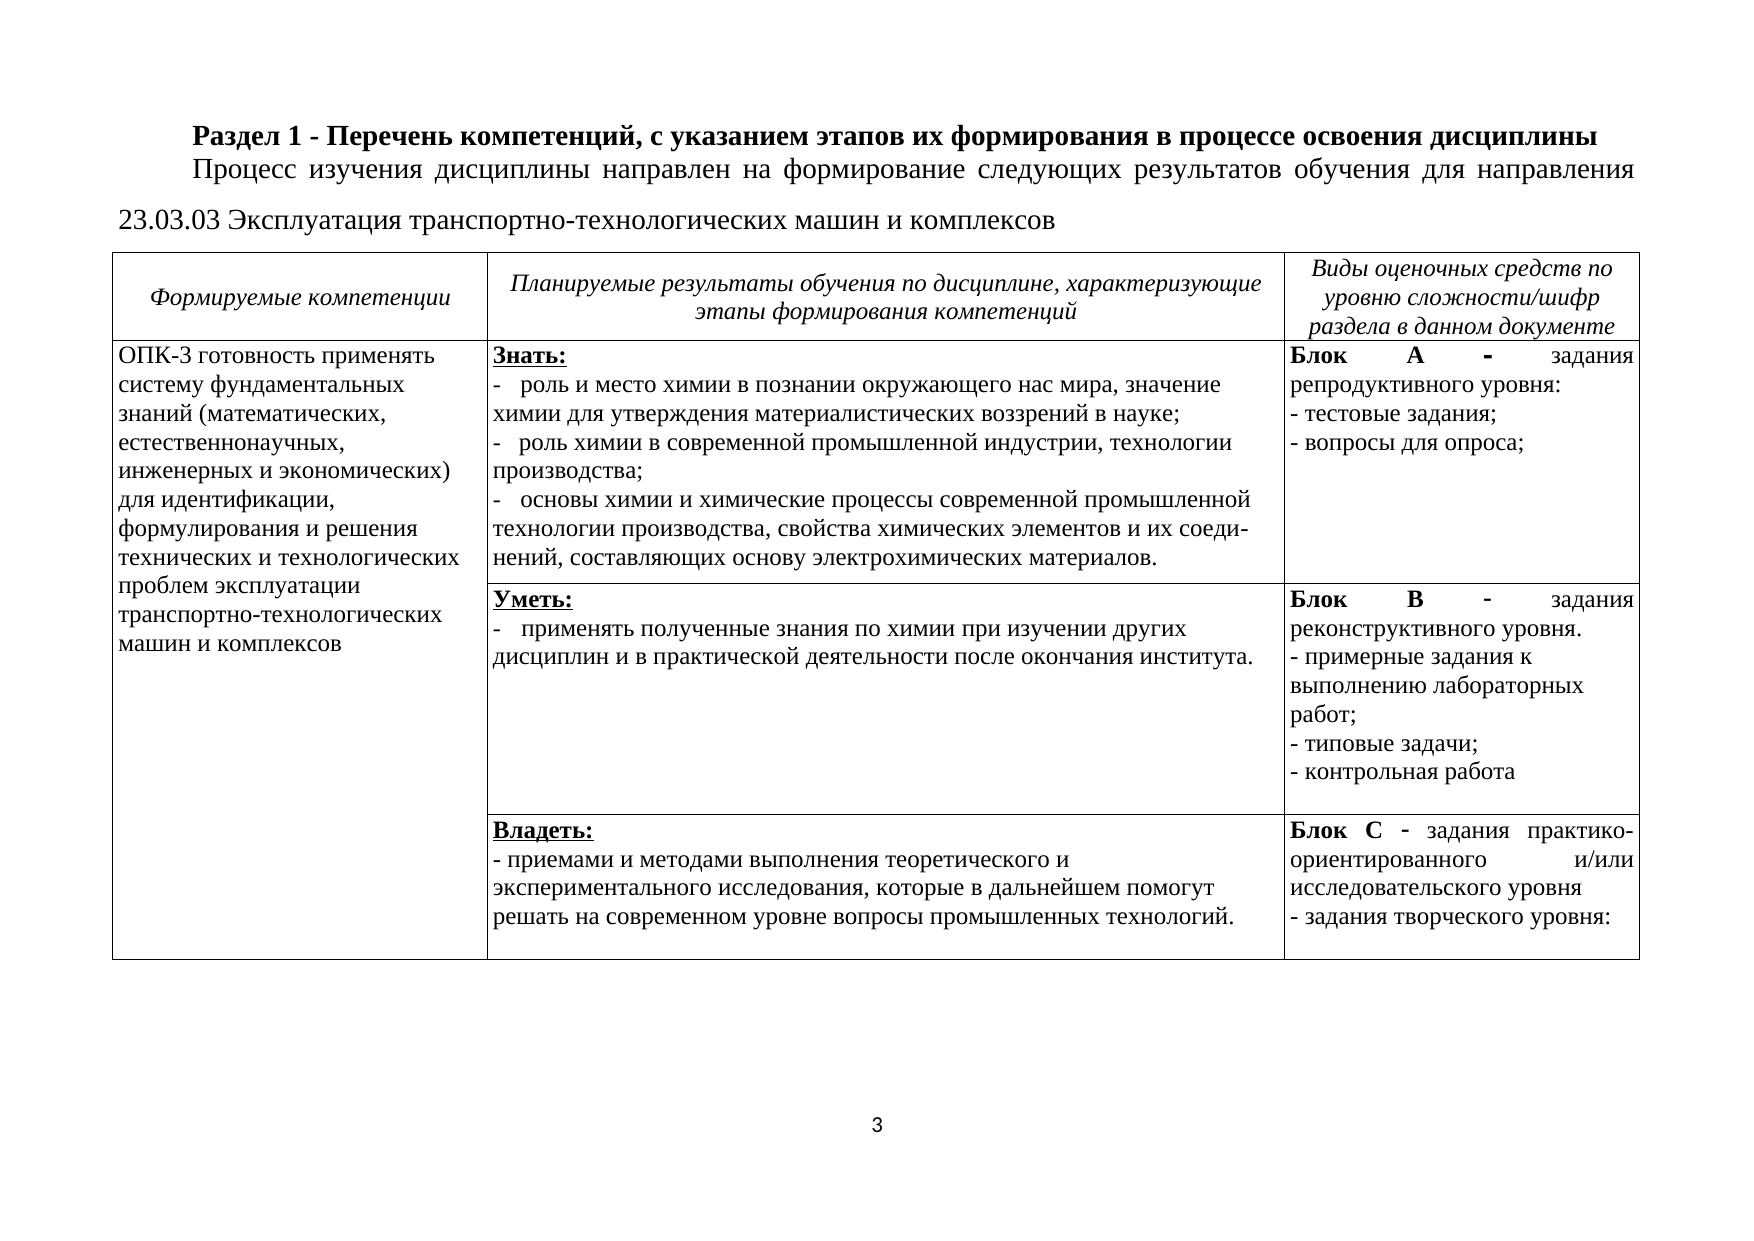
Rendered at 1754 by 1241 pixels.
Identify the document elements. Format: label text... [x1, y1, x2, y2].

table_cell Блок А задания репродуктивного уровня: - тестовые задания; - вопросы для опроса; [1285, 341, 1639, 583]
text Процесс изучения дисциплины направлен на формирование следующих результатов обучения для направления 23.03.03 Эксплуатация транспортно-технологических машин и комплексов [118, 152, 1636, 236]
table_cell Блок С задания практико-ориентированного и/или исследовательского уровня - задания творческого уровня: [1285, 815, 1639, 959]
text Раздел 1 - Перечень компетенций, с указанием этапов их формирования в процессе освоения дисциплины [118, 118, 1636, 152]
table_cell Блок В задания реконструктивного уровня. - примерные задания к выполнению лабораторных работ; - типовые задачи; - контрольная работа [1285, 584, 1639, 814]
table_cell Знать: роль и место химии в познании окружающего нас мира, значение химии для утверждения материалистических воззрений в науке; роль химии в современной промышленной индустрии, технологии производства; основы химии и химические процессы современной промышленной технологии производства, свойства химических элементов и их соединений, составляющих основу электрохимических материалов. [488, 341, 1284, 583]
table_header Планируемые результаты обучения по дисциплине, характеризующие этапы формирования компетенций [488, 253, 1284, 339]
table_header Формируемые компетенции [113, 253, 487, 339]
table_header Виды оценочных средств по уровню сложности/шифр раздела в данном документе [1285, 253, 1639, 339]
table_cell Уметь: применять полученные знания по химии при изучении других дисциплин и в практической деятельности после окончания института. [488, 584, 1284, 814]
table_cell ОПК-3 готовность применять систему фундаментальных знаний (математических, естественнонаучных, инженерных и экономических) для идентификации, формулирования и решения технических и технологических проблем эксплуатации транспортно-технологических машин и комплексов [113, 341, 487, 959]
table_cell Владеть: - приемами и методами выполнения теоретического и экспериментального исследования, которые в дальнейшем помогут решать на современном уровне вопросы промышленных технологий. [488, 815, 1284, 959]
